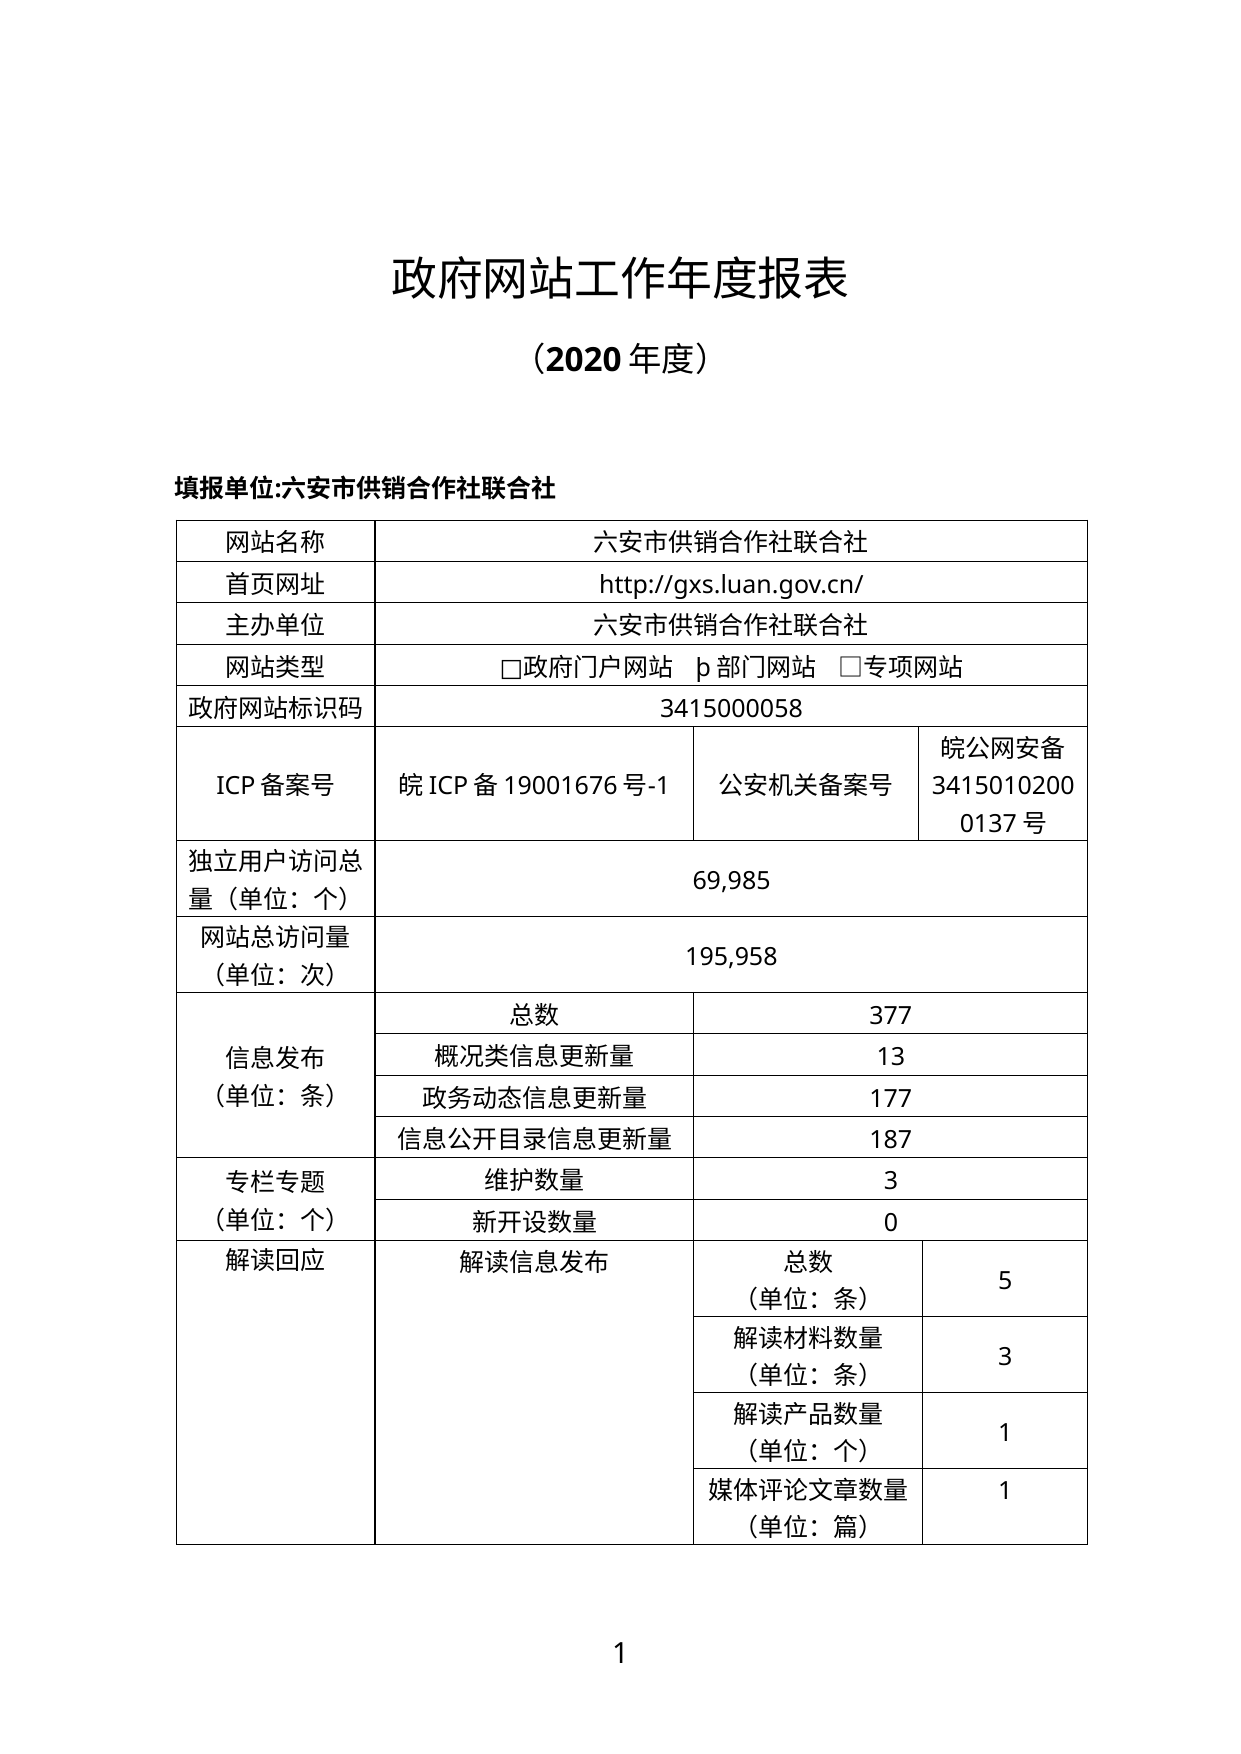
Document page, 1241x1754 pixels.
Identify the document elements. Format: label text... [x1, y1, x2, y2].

table_cell 3 [694, 1158, 1087, 1199]
text （2020年度） [187, 324, 1053, 389]
table_cell 总数 [376, 993, 693, 1033]
table_cell 媒体评论文章数量（单位：篇） [694, 1469, 922, 1544]
table_cell 信息公开目录信息更新量 [376, 1117, 693, 1157]
table_cell 网站类型 [177, 645, 374, 685]
table_cell 3 [923, 1317, 1087, 1392]
table_cell http://gxs.luan.gov.cn/ [376, 562, 1087, 602]
table_cell 1 [923, 1469, 1087, 1544]
table_cell 独立用户访问总量（单位：个） [177, 841, 374, 916]
table_cell 0 [694, 1200, 1087, 1240]
table_cell 公安机关备案号 [694, 727, 918, 840]
table_cell 皖公网安备34150102000137号 [919, 727, 1087, 840]
table_cell 六安市供销合作社联合社 [376, 603, 1087, 643]
table_cell 主办单位 [177, 603, 374, 643]
table_cell 解读产品数量 （单位：个） [694, 1393, 922, 1468]
table_header 网站名称 [177, 521, 374, 561]
table_cell 首页网址 [177, 562, 374, 602]
text 填报单位:六安市供销合作社联合社 [174, 454, 1053, 519]
table_cell 皖ICP备19001676号-1 [376, 727, 693, 840]
table_cell 信息发布 （单位：条） [177, 993, 374, 1157]
table_cell 概况类信息更新量 [376, 1034, 693, 1074]
table_cell 网站总访问量（单位：次） [177, 917, 374, 992]
table_cell 1 [923, 1393, 1087, 1468]
table_cell 5 [923, 1241, 1087, 1316]
table_cell 解读回应 [177, 1241, 374, 1544]
table_cell 177 [694, 1076, 1087, 1116]
table_cell 总数 （单位：条） [694, 1241, 922, 1316]
text 政府网站工作年度报表 [187, 227, 1053, 324]
table_cell 3415000058 [376, 686, 1087, 726]
table_cell □政府门户网站 þ部门网站 □专项网站 [376, 645, 1087, 685]
table_cell 377 [694, 993, 1087, 1033]
table_cell 专栏专题 （单位：个） [177, 1158, 374, 1240]
table_cell 187 [694, 1117, 1087, 1157]
table_cell 政府网站标识码 [177, 686, 374, 726]
table_cell 政务动态信息更新量 [376, 1076, 693, 1116]
table_cell 维护数量 [376, 1158, 693, 1199]
table_cell ICP备案号 [177, 727, 374, 840]
table_cell 新开设数量 [376, 1200, 693, 1240]
table_cell 69,985 [376, 841, 1087, 916]
table_cell 13 [694, 1034, 1087, 1074]
table_header 六安市供销合作社联合社 [376, 521, 1087, 561]
table_cell 195,958 [376, 917, 1087, 992]
table_cell 解读信息发布 [376, 1241, 693, 1544]
table_cell 解读材料数量 （单位：条） [694, 1317, 922, 1392]
